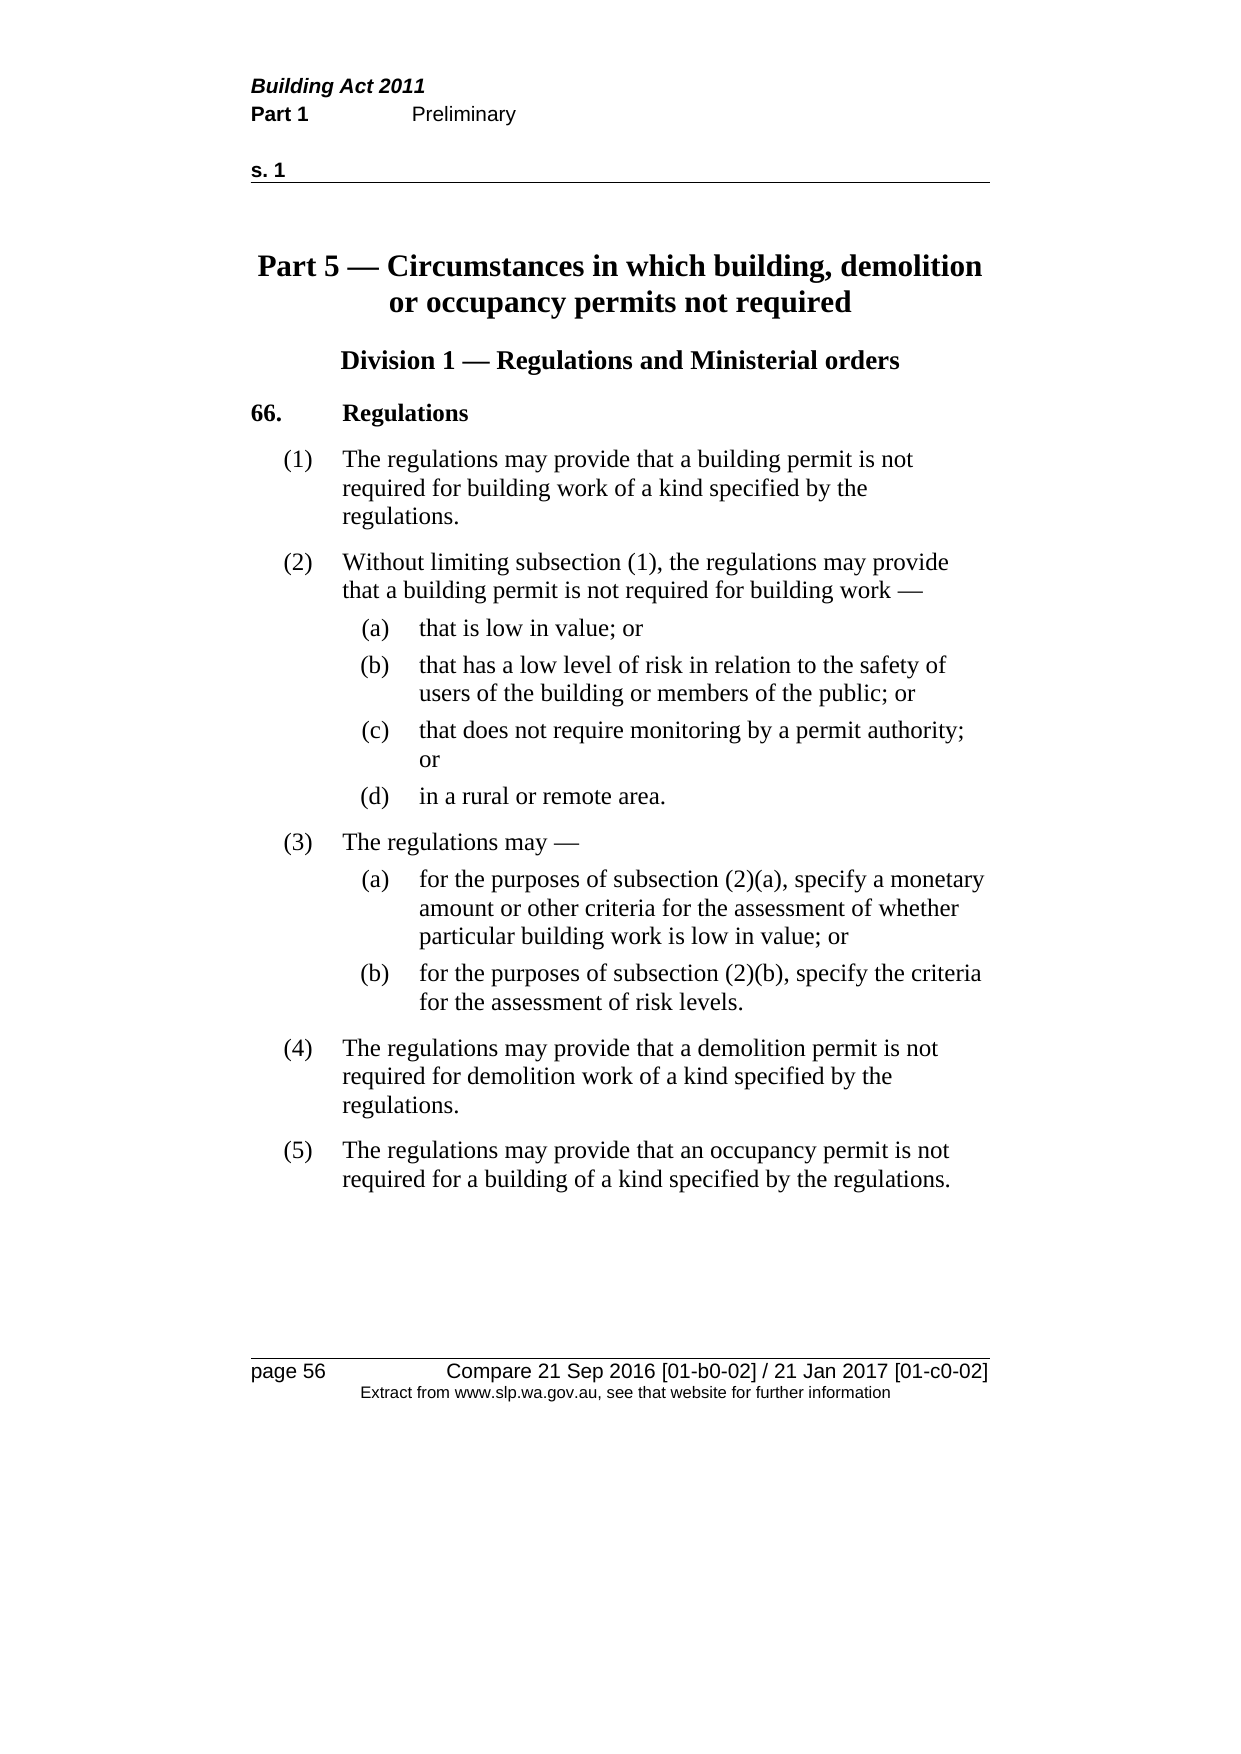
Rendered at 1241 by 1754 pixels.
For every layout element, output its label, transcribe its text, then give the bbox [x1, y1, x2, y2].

subtitle Division 1 — Regulations and Ministerial orders [251, 344, 990, 376]
text (2) Without limiting subsection (1), the regulations may provide that a building permit is not required for building work — [251, 547, 990, 604]
text (b) that has a low level of risk in relation to the safety of users of the building or members of the public; or [251, 650, 990, 707]
text (1) The regulations may provide that a building permit is not required for building work of a kind specified by the regulations. [251, 444, 990, 530]
subtitle Part 5 — Circumstances in which building, demolition or occupancy permits not required [251, 247, 990, 319]
text (b) for the purposes of subsection (2)(b), specify the criteria for the assessment of risk levels. [251, 958, 990, 1016]
text (a) that is low in value; or [251, 613, 990, 641]
subtitle 66. Regulations [251, 398, 990, 427]
text (4) The regulations may provide that a demolition permit is not required for demolition work of a kind specified by the regulations. [251, 1033, 990, 1119]
text (3) The regulations may — [251, 827, 990, 856]
text (a) for the purposes of subsection (2)(a), specify a monetary amount or other criteria for the assessment of whether particular building work is low in value; or [251, 864, 990, 950]
text (d) in a rural or remote area. [251, 781, 990, 810]
text (5) The regulations may provide that an occupancy permit is not required for a building of a kind specified by the regulations. [251, 1136, 990, 1193]
text (c) that does not require monitoring by a permit authority; or [251, 716, 990, 773]
